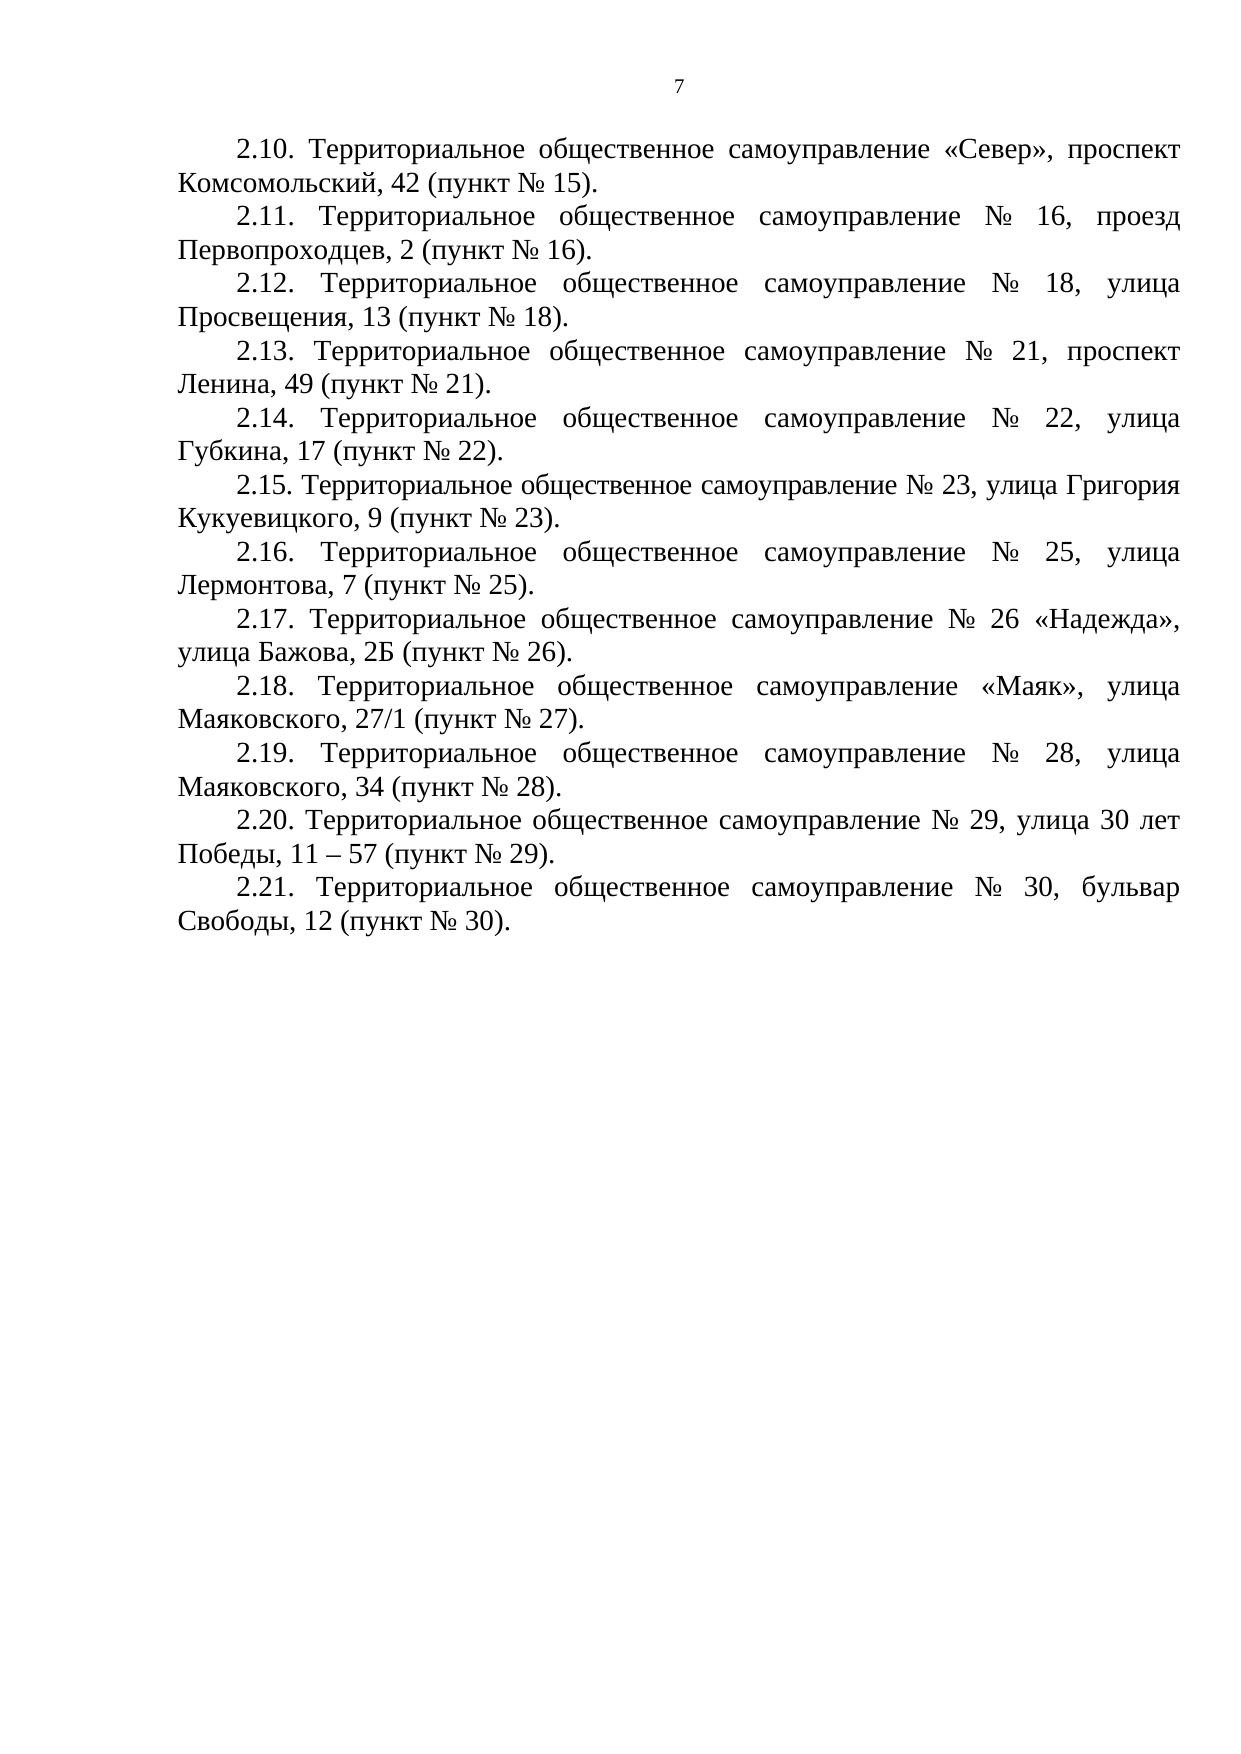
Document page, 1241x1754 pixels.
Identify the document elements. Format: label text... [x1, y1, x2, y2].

text 2.14. Территориальное общественное самоуправление № 22, улица Губкина, 17 (пункт № 22). [177, 400, 1181, 467]
text 2.13. Территориальное общественное самоуправление № 21, проспект Ленина, 49 (пункт № 21). [177, 333, 1181, 400]
text 2.11. Территориальное общественное самоуправление № 16, проезд Первопроходцев, 2 (пункт № 16). [177, 198, 1181, 266]
text 2.10. Территориальное общественное самоуправление «Север», проспект Комсомольский, 42 (пункт № 15). [177, 131, 1181, 198]
text 2.21. Территориальное общественное самоуправление № 30, бульвар Свободы, 12 (пункт № 30). [177, 869, 1181, 936]
text 2.16. Территориальное общественное самоуправление № 25, улица Лермонтова, 7 (пункт № 25). [177, 534, 1181, 601]
text 2.12. Территориальное общественное самоуправление № 18, улица Просвещения, 13 (пункт № 18). [177, 266, 1181, 333]
text 2.20. Территориальное общественное самоуправление № 29, улица 30 лет Победы, 11 – 57 (пункт № 29). [177, 802, 1181, 869]
text 2.18. Территориальное общественное самоуправление «Маяк», улица Маяковского, 27/1 (пункт № 27). [177, 668, 1181, 735]
text 2.19. Территориальное общественное самоуправление № 28, улица Маяковского, 34 (пункт № 28). [177, 735, 1181, 802]
text 2.15. Территориальное общественное самоуправление № 23, улица Григория Кукуевицкого, 9 (пункт № 23). [177, 467, 1181, 534]
text 2.17. Территориальное общественное самоуправление № 26 «Надежда», улица Бажова, 2Б (пункт № 26). [177, 601, 1181, 668]
